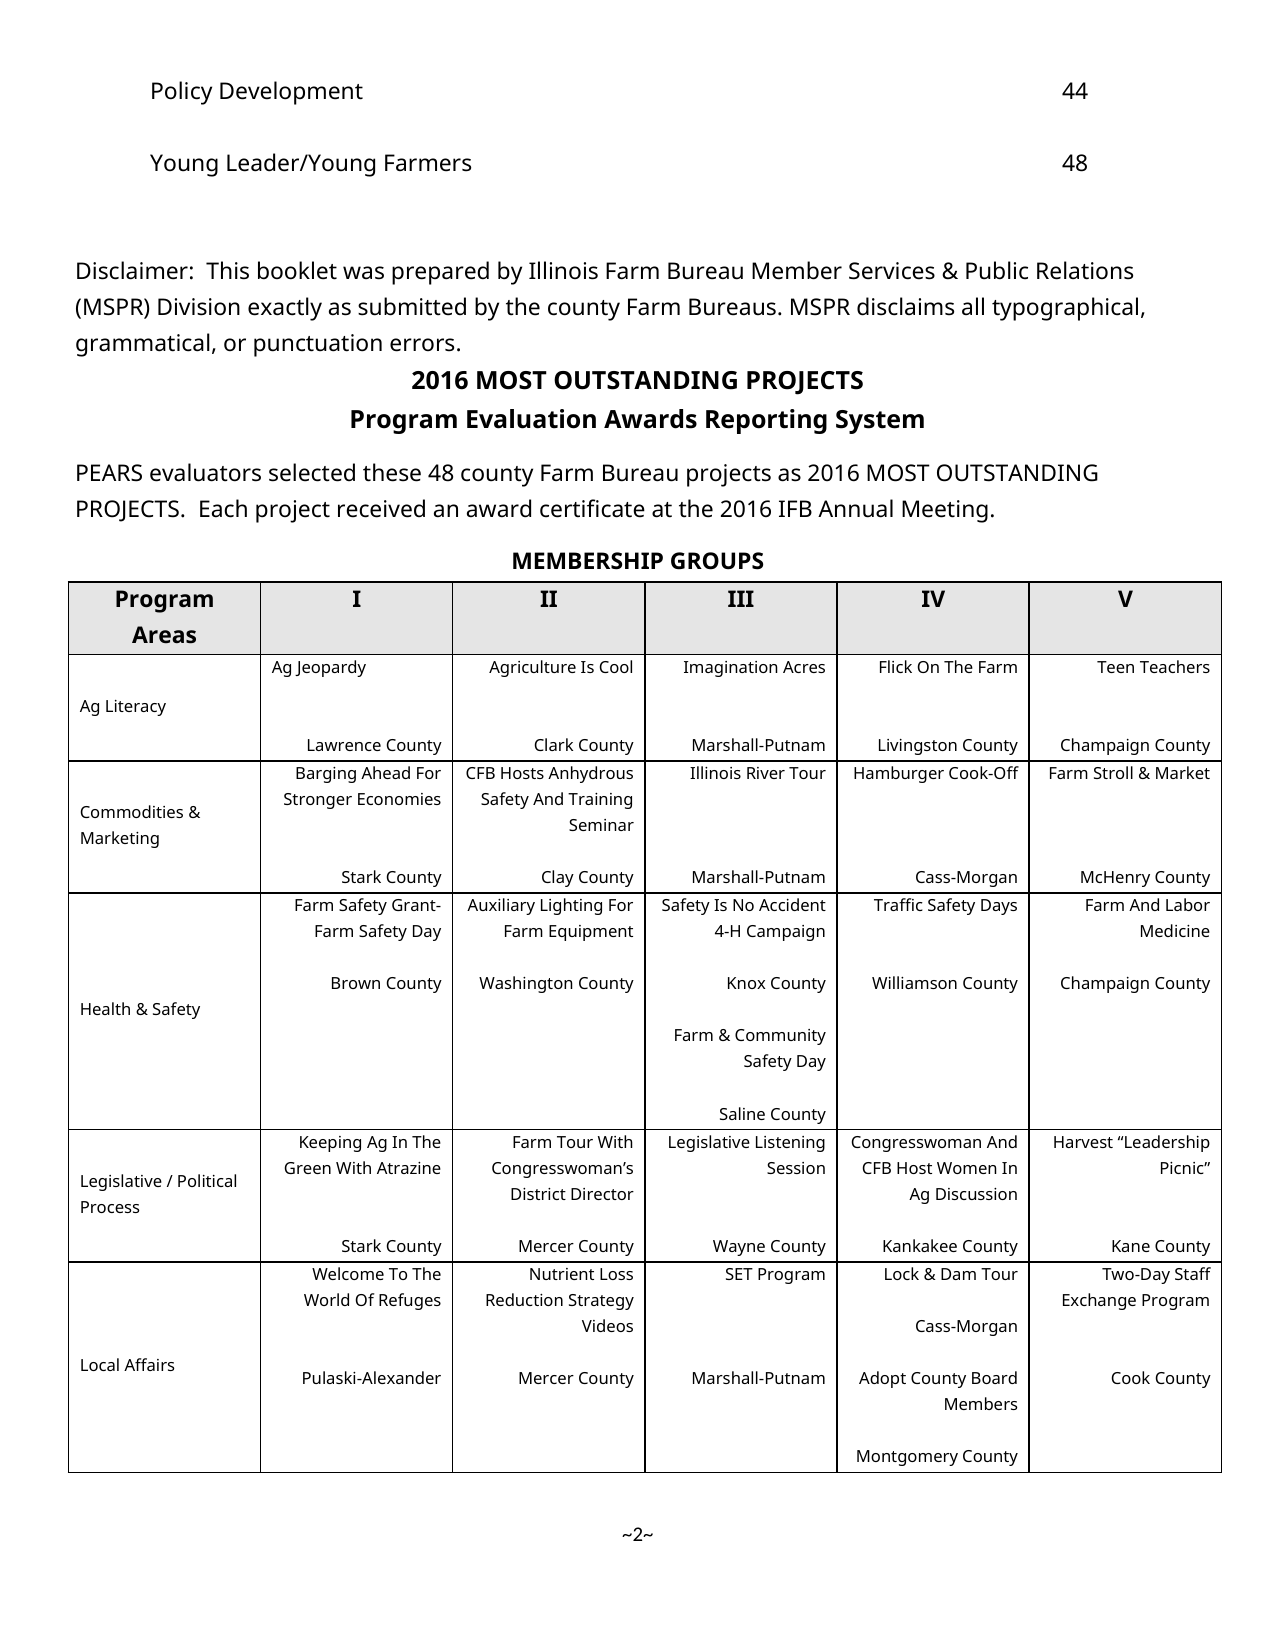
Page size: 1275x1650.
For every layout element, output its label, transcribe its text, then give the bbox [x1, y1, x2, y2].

table_header Program Areas [69, 583, 260, 654]
table_cell Illinois River Tour Marshall-Putnam [646, 762, 836, 892]
table_header III [646, 583, 836, 654]
table_header V [1030, 583, 1221, 654]
table_cell Barging Ahead For Stronger Economies Stark County [261, 762, 452, 892]
table_cell Keeping Ag In The Green With Atrazine Stark County [261, 1130, 452, 1261]
table_cell Hamburger Cook-Off Cass-Morgan [838, 762, 1028, 892]
table_cell Farm Safety Grant-Farm Safety Day Brown County [261, 894, 452, 1129]
table_cell Legislative / Political Process [69, 1130, 260, 1261]
table_cell Traffic Safety Days Williamson County [838, 894, 1028, 1129]
text PEARS evaluators selected these 48 county Farm Bureau projects as 2016 MOST OUTSTANDING PROJECTS. Each project received an award certificate at the 2016 IFB Annual Meeting. [75, 457, 1200, 524]
table_cell Teen Teachers Champaign County [1030, 655, 1221, 760]
table_cell Local Affairs [69, 1263, 260, 1471]
text 2016 MOST OUTSTANDING PROJECTS [75, 362, 1200, 397]
table_cell Safety Is No Accident 4-H Campaign Knox County Farm & Community Safety Day Saline County [646, 894, 836, 1129]
table_cell Ag Literacy [69, 655, 260, 760]
table_header I [261, 583, 452, 654]
table_cell Two-Day Staff Exchange Program Cook County [1030, 1263, 1221, 1471]
table_cell Lock & Dam Tour Cass-Morgan Adopt County Board Members Montgomery County [838, 1263, 1028, 1471]
text Policy Development 44 [75, 75, 1200, 106]
table_cell Commodities & Marketing [69, 762, 260, 892]
text Disclaimer: This booklet was prepared by Illinois Farm Bureau Member Services & Public Relations (MSPR) Division exactly as submitted by the county Farm Bureaus. MSPR disclaims all typographical, grammatical, or punctuation errors. [75, 255, 1200, 358]
table_cell CFB Hosts Anhydrous Safety And Training Seminar Clay County [453, 762, 644, 892]
table_cell Farm Tour With Congresswoman’s District Director Mercer County [453, 1130, 644, 1261]
table_cell SET Program Marshall-Putnam [646, 1263, 836, 1471]
table_cell Farm And Labor Medicine Champaign County [1030, 894, 1221, 1129]
text Young Leader/Young Farmers 48 [75, 147, 1200, 178]
table_cell Harvest “Leadership Picnic” Kane County [1030, 1130, 1221, 1261]
table_cell Agriculture Is Cool Clark County [453, 655, 644, 760]
table_cell Congresswoman And CFB Host Women In Ag Discussion Kankakee County [838, 1130, 1028, 1261]
table_cell Legislative Listening Session Wayne County [646, 1130, 836, 1261]
table_cell Farm Stroll & Market McHenry County [1030, 762, 1221, 892]
table_header II [453, 583, 644, 654]
table_cell Flick On The Farm Livingston County [838, 655, 1028, 760]
table_cell Ag Jeopardy Lawrence County [261, 655, 452, 760]
table_cell Welcome To The World Of Refuges Pulaski-Alexander [261, 1263, 452, 1471]
table_cell Nutrient Loss Reduction Strategy Videos Mercer County [453, 1263, 644, 1471]
text MEMBERSHIP GROUPS [75, 545, 1200, 576]
table_cell Health & Safety [69, 894, 260, 1129]
table_header IV [838, 583, 1028, 654]
table_cell Auxiliary Lighting For Farm Equipment Washington County [453, 894, 644, 1129]
text Program Evaluation Awards Reporting System [75, 402, 1200, 436]
table_cell Imagination Acres Marshall-Putnam [646, 655, 836, 760]
